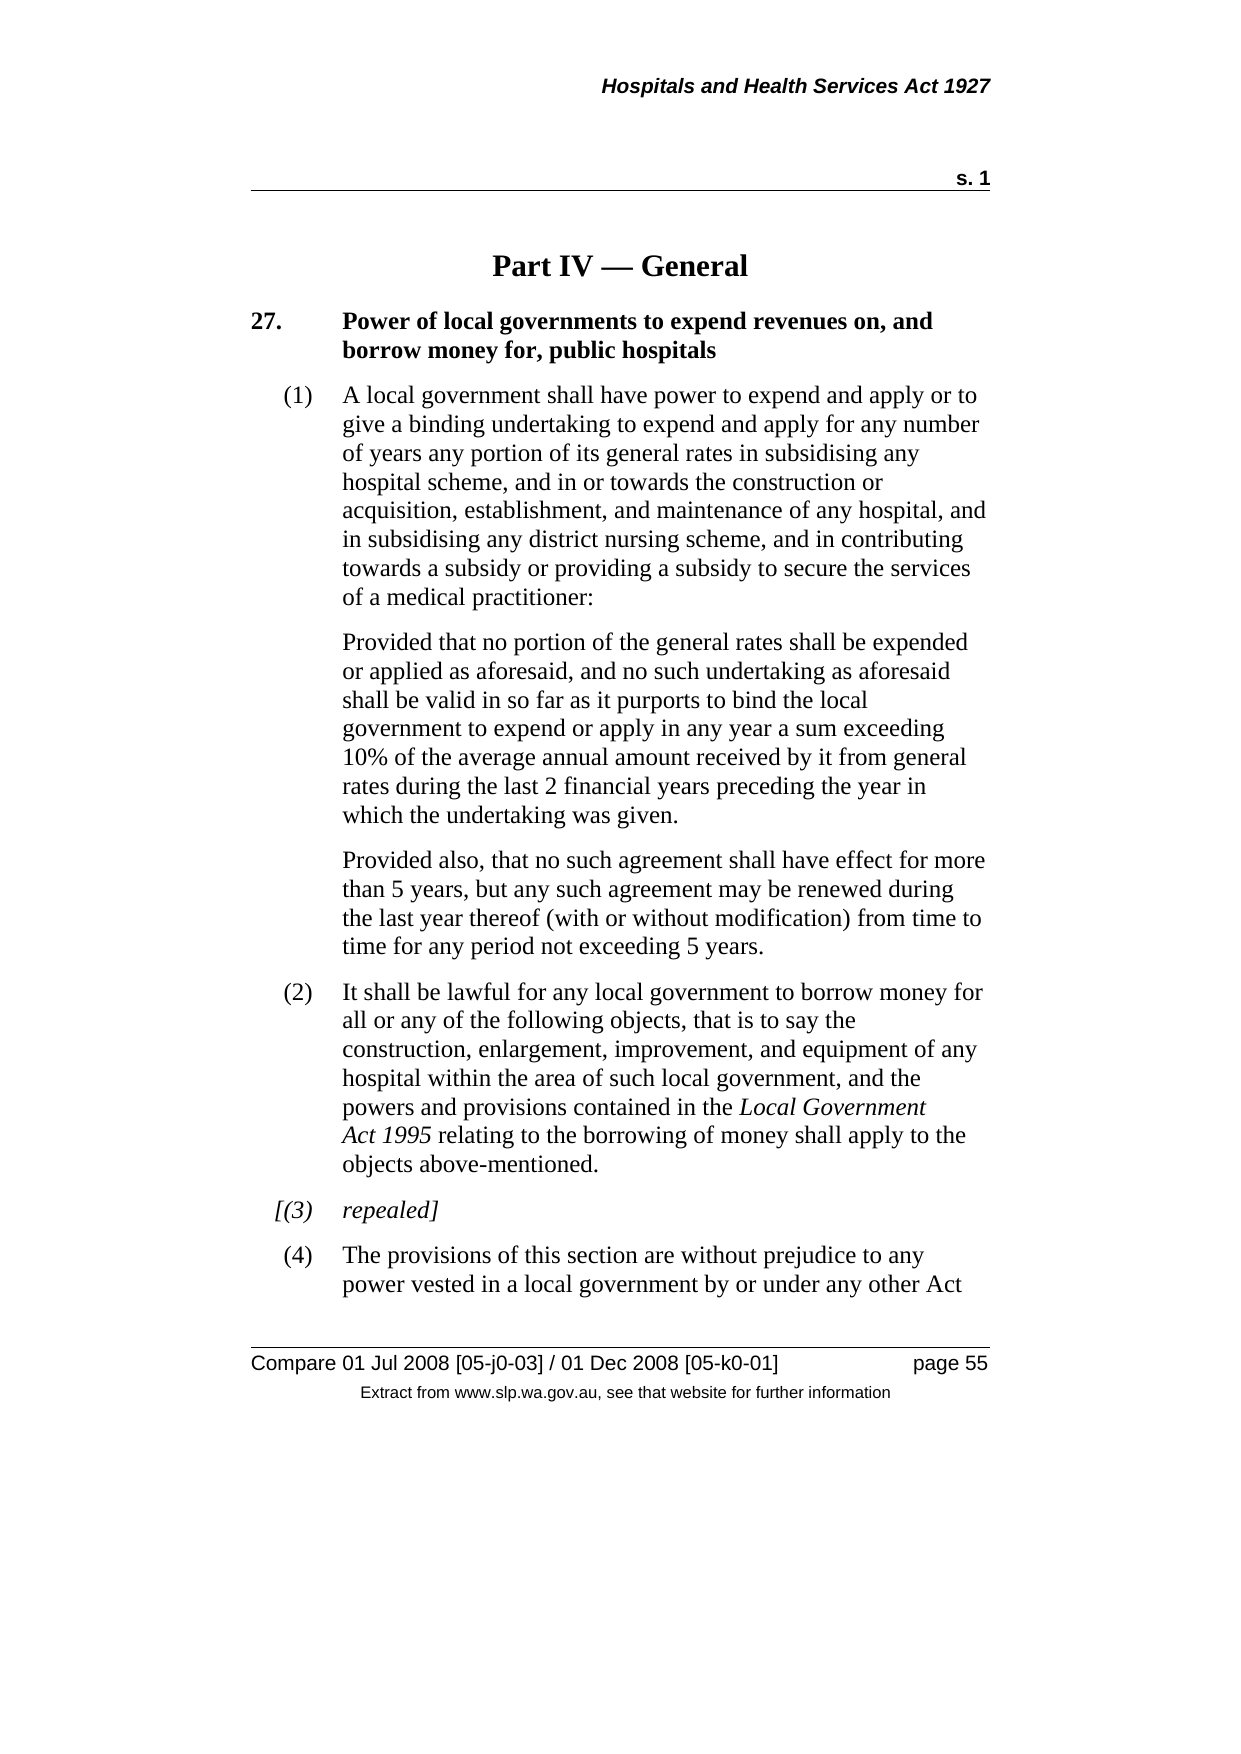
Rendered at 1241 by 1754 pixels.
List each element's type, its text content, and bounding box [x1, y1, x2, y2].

text Provided also, that no such agreement shall have effect for more than 5 years, but any such agreement may be renewed during the last year thereof (with or without modification) from time to time for any period not exceeding 5 years. [251, 845, 990, 960]
subtitle Part IV — General [251, 247, 990, 283]
text [(3) repealed] [251, 1195, 990, 1223]
text (2) It shall be lawful for any local government to borrow money for all or any of the following objects, that is to say the construction, enlargement, improvement, and equipment of any hospital within the area of such local government, and the powers and provisions contained in the Local Government Act 1995 relating to the borrowing of money shall apply to the objects above-mentioned. [251, 977, 990, 1178]
text (1) A local government shall have power to expend and apply or to give a binding undertaking to expend and apply for any number of years any portion of its general rates in subsidising any hospital scheme, and in or towards the construction or acquisition, establishment, and maintenance of any hospital, and in subsidising any district nursing scheme, and in contributing towards a subsidy or providing a subsidy to secure the services of a medical practitioner: [251, 381, 990, 611]
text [251, 1240, 990, 1298]
subtitle 27. Power of local governments to expend revenues on, and borrow money for, public hospitals [251, 306, 990, 364]
text Provided that no portion of the general rates shall be expended or applied as aforesaid, and no such undertaking as aforesaid shall be valid in so far as it purports to bind the local government to expend or apply in any year a sum exceeding 10% of the average annual amount received by it from general rates during the last 2 financial years preceding the year in which the undertaking was given. [251, 627, 990, 828]
